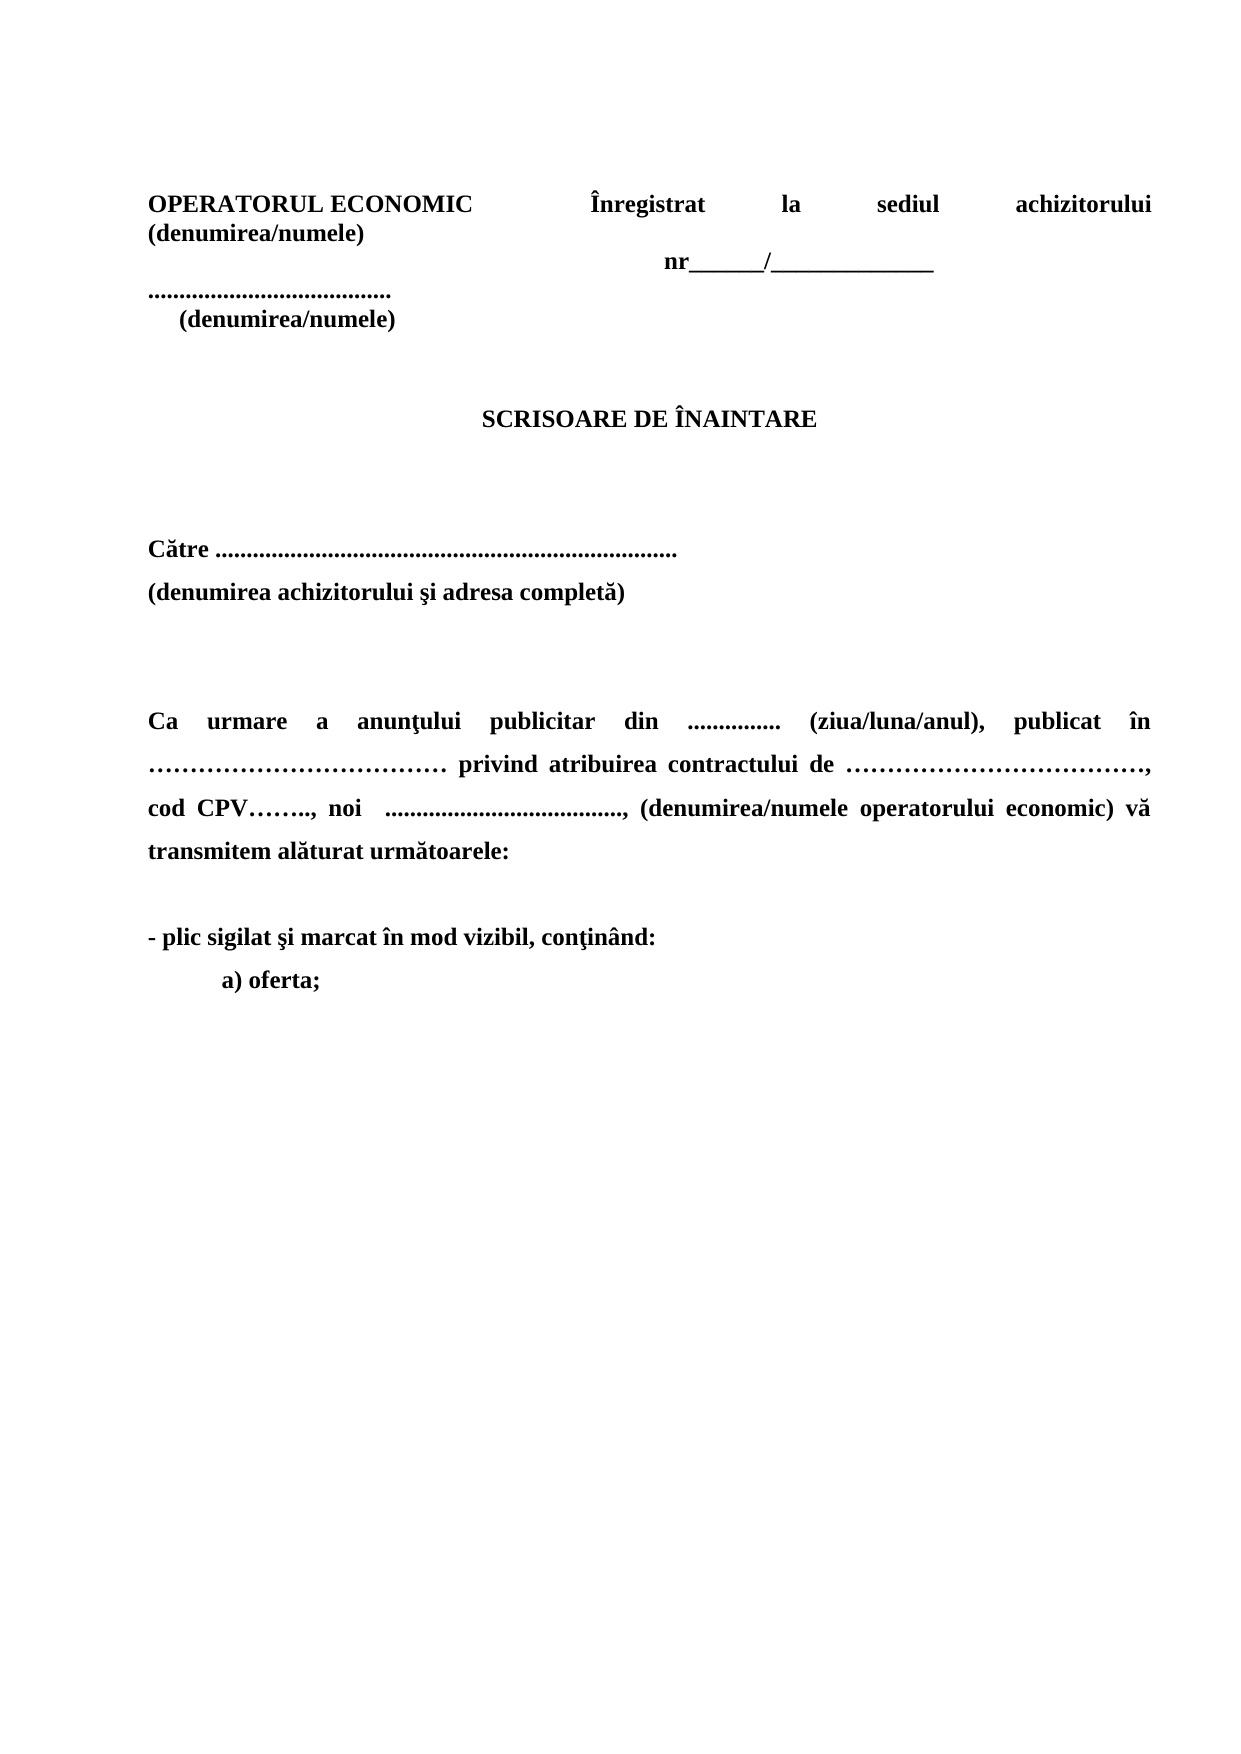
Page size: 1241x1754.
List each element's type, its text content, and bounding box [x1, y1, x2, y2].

text Ca urmare a anunţului publicitar din ............... (ziua/luna/anul), publicat în ……………………………… privind atribuirea contractului de ………………………………, cod CPV…….., noi ......................................, (denumirea/numele operatorului economic) vă transmitem alăturat următoarele: [148, 706, 1152, 864]
text a) oferta; [148, 965, 1152, 994]
text nr______/_____________ [148, 246, 1152, 275]
text (denumirea/numele) [148, 304, 1152, 333]
text SCRISOARE DE ÎNAINTARE [148, 404, 1152, 433]
text Către .......................................................................... [148, 534, 1152, 563]
text OPERATORUL ECONOMIC Înregistrat la sediul achizitorului (denumirea/numele) [148, 189, 1152, 246]
text (denumirea achizitorului şi adresa completă) [148, 577, 1152, 606]
text ....................................... [148, 275, 1152, 304]
text - plic sigilat şi marcat în mod vizibil, conţinând: [148, 922, 1152, 951]
